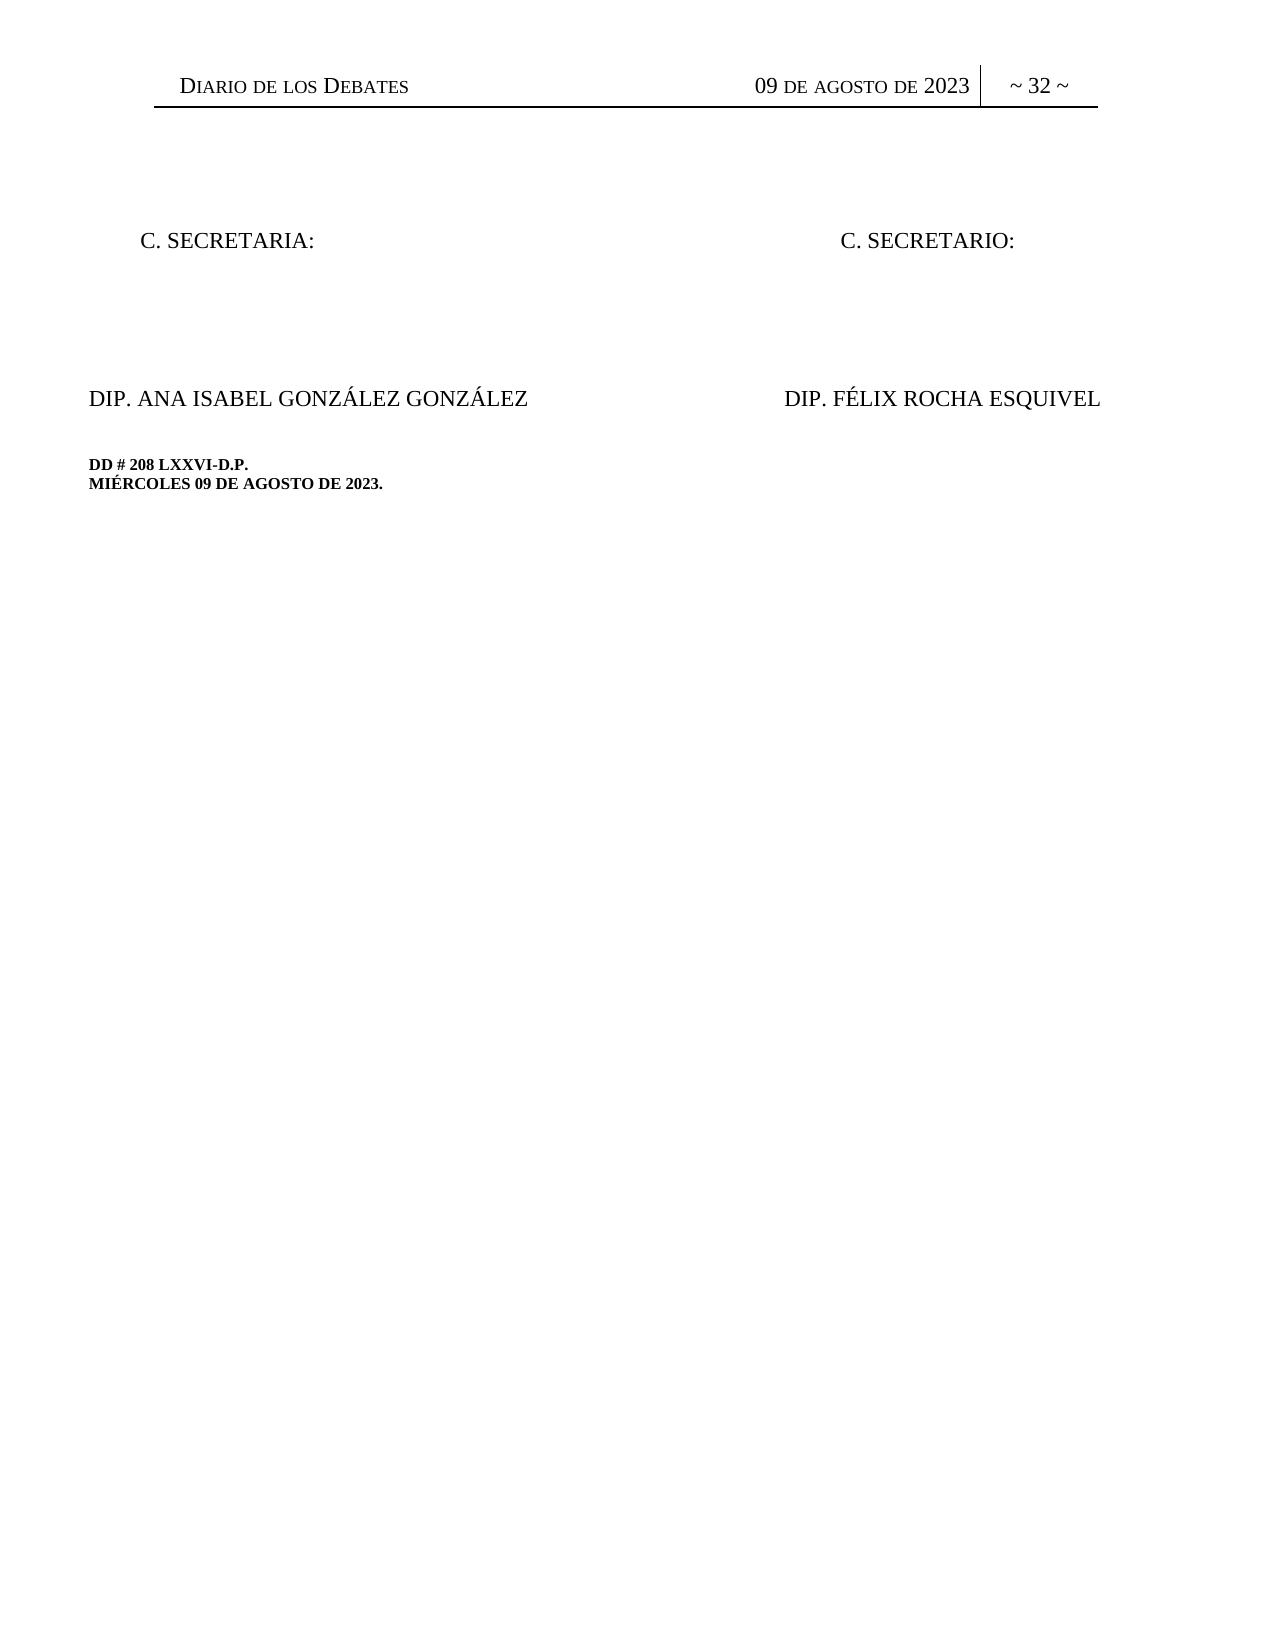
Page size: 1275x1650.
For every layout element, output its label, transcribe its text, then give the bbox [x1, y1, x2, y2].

text DD # 208 LXXVI-D.P. [89, 454, 1107, 474]
text MIÉRCOLES 09 DE AGOSTO DE 2023. [89, 474, 1107, 493]
text DIP. ANA ISABEL GONZÁLEZ GONZÁLEZ DIP. FÉLIX ROCHA ESQUIVEL [89, 385, 1107, 411]
text C. SECRETARIA: C. SECRETARIO: [89, 227, 1107, 253]
